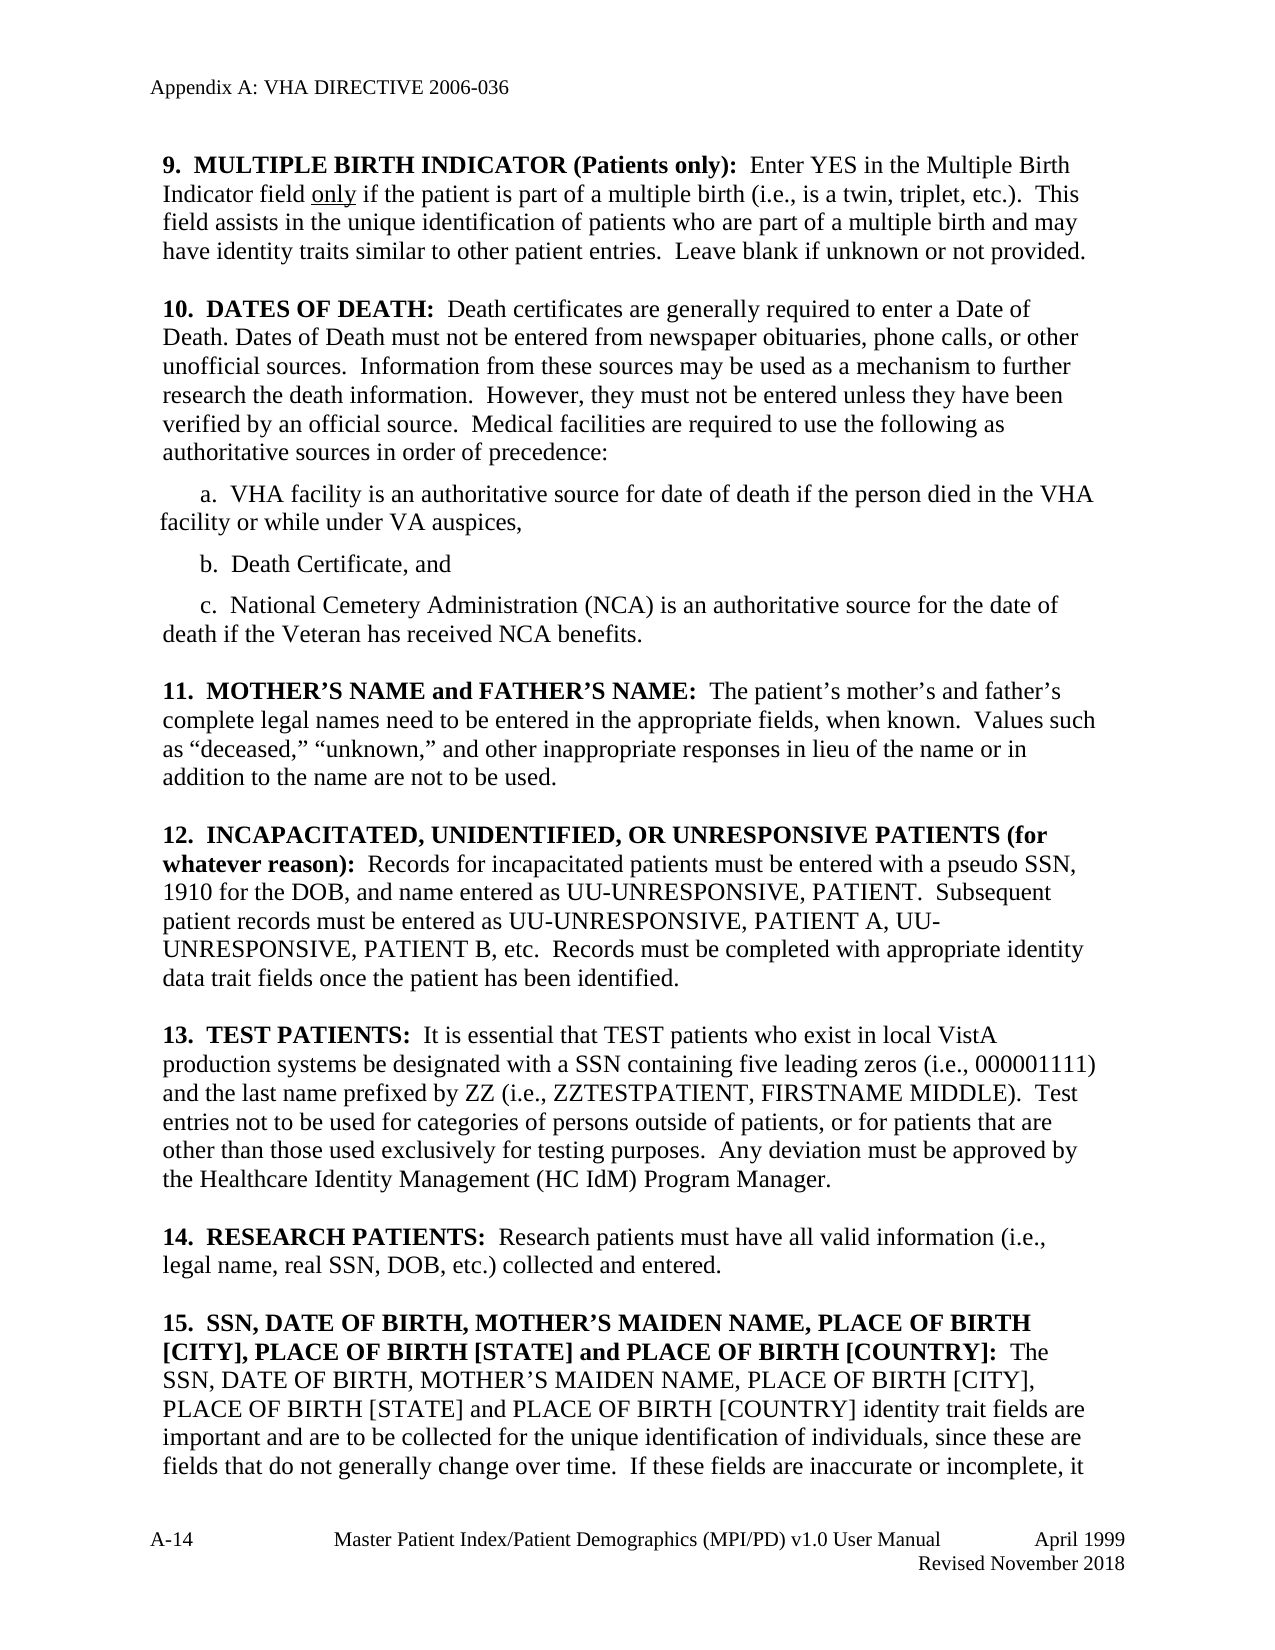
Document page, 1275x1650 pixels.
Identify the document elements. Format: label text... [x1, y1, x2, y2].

text b. Death Certificate, and [162, 549, 1125, 577]
text a. VHA facility is an authoritative source for date of death if the person died in the VHA facility or while under VA auspices, [159, 479, 1127, 536]
text 9. MULTIPLE BIRTH INDICATOR (Patients only): Enter YES in the Multiple Birth Indicator field only if the patient is part of a multiple birth (i.e., is a twin, triplet, etc.). This field assists in the unique identification of patients who are part of a multiple birth and may have identity traits similar to other patient entries. Leave blank if unknown or not provided. [162, 150, 1111, 265]
text c. National Cemetery Administration (NCA) is an authoritative source for the date of death if the Veteran has received NCA benefits. [162, 590, 1098, 647]
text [162, 1308, 1105, 1480]
text 12. INCAPACITATED, UNIDENTIFIED, OR UNRESPONSIVE PATIENTS (for whatever reason): Records for incapacitated patients must be entered with a pseudo SSN, 1910 for the DOB, and name entered as UU-UNRESPONSIVE, PATIENT. Subsequent patient records must be entered as UU-UNRESPONSIVE, PATIENT A, UU-UNRESPONSIVE, PATIENT B, etc. Records must be completed with appropriate identity data trait fields once the patient has been identified. [162, 821, 1113, 992]
text 13. TEST PATIENTS: It is essential that TEST patients who exist in local VistA production systems be designated with a SSN containing five leading zeros (i.e., 000001111) and the last name prefixed by ZZ (i.e., ZZTESTPATIENT, FIRSTNAME MIDDLE). Test entries not to be used for categories of persons outside of patients, or for patients that are other than those used exclusively for testing purposes. Any deviation must be approved by the Healthcare Identity Management (HC IdM) Program Manager. [162, 1020, 1102, 1193]
text 14. RESEARCH PATIENTS: Research patients must have all valid information (i.e., legal name, real SSN, DOB, etc.) collected and entered. [162, 1222, 1080, 1279]
text 11. MOTHER’S NAME and FATHER’S NAME: The patient’s mother’s and father’s complete legal names need to be entered in the appropriate fields, when known. Values such as “deceased,” “unknown,” and other inappropriate responses in lieu of the name or in addition to the name are not to be used. [162, 676, 1102, 791]
text 10. DATES OF DEATH: Death certificates are generally required to enter a Date of Death. Dates of Death must not be entered from newspaper obituaries, phone calls, or other unofficial sources. Information from these sources may be used as a mechanism to further research the death information. However, they must not be entered unless they have been verified by an official source. Medical facilities are required to use the following as authoritative sources in order of precedence: [162, 294, 1089, 466]
